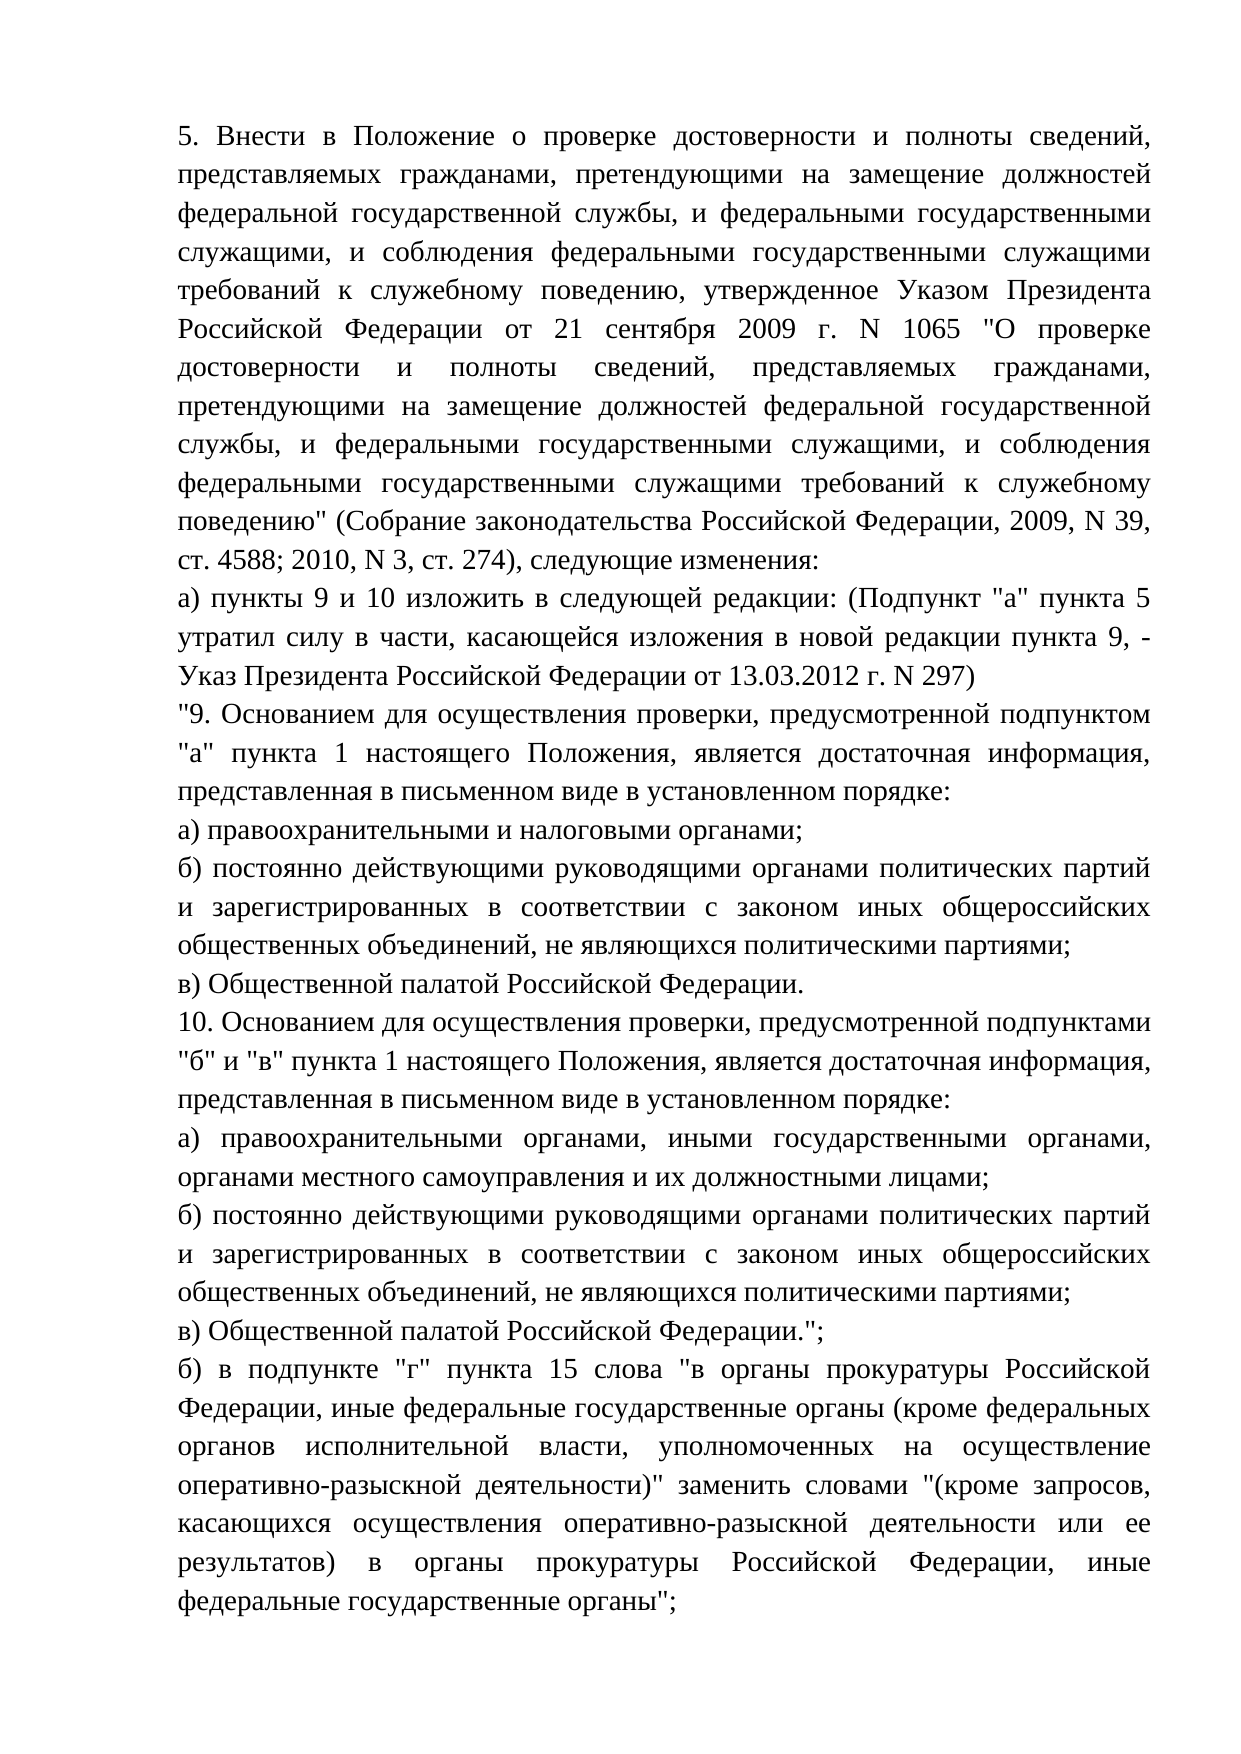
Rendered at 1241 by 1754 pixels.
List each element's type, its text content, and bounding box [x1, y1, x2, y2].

text а) правоохранительными и налоговыми органами; [177, 812, 1152, 845]
text "9. Основанием для осуществления проверки, предусмотренной подпунктом "а" пункта 1 настоящего Положения, является достаточная информация, представленная в письменном виде в установленном порядке: [177, 696, 1152, 807]
text б) в подпункте "г" пункта 15 слова "в органы прокуратуры Российской Федерации, иные федеральные государственные органы (кроме федеральных органов исполнительной власти, уполномоченных на осуществление оперативно-разыскной деятельности)" заменить словами "(кроме запросов, касающихся осуществления оперативно-разыскной деятельности или ее результатов) в органы прокуратуры Российской Федерации, иные федеральные государственные органы"; [177, 1351, 1152, 1616]
text б) постоянно действующими руководящими органами политических партий и зарегистрированных в соответствии с законом иных общероссийских общественных объединений, не являющихся политическими партиями; [177, 850, 1152, 961]
text в) Общественной палатой Российской Федерации."; [177, 1313, 1152, 1346]
text 5. Внести в Положение о проверке достоверности и полноты сведений, представляемых гражданами, претендующими на замещение должностей федеральной государственной службы, и федеральными государственными служащими, и соблюдения федеральными государственными служащими требований к служебному поведению, утвержденное Указом Президента Российской Федерации от 21 сентября 2009 г. N 1065 "О проверке достоверности и полноты сведений, представляемых гражданами, претендующими на замещение должностей федеральной государственной службы, и федеральными государственными служащими, и соблюдения федеральными государственными служащими требований к служебному поведению" (Собрание законодательства Российской Федерации, 2009, N 39, ст. 4588; 2010, N 3, ст. 274), следующие изменения: [177, 118, 1152, 576]
text б) постоянно действующими руководящими органами политических партий и зарегистрированных в соответствии с законом иных общероссийских общественных объединений, не являющихся политическими партиями; [177, 1197, 1152, 1308]
text 10. Основанием для осуществления проверки, предусмотренной подпунктами "б" и "в" пункта 1 настоящего Положения, является достаточная информация, представленная в письменном виде в установленном порядке: [177, 1004, 1152, 1115]
text а) правоохранительными органами, иными государственными органами, органами местного самоуправления и их должностными лицами; [177, 1120, 1152, 1192]
text а) пункты 9 и 10 изложить в следующей редакции: (Подпункт "а" пункта 5 утратил силу в части, касающейся изложения в новой редакции пункта 9, - Указ Президента Российской Федерации от 13.03.2012 г. N 297) [177, 581, 1152, 691]
text в) Общественной палатой Российской Федерации. [177, 966, 1152, 999]
